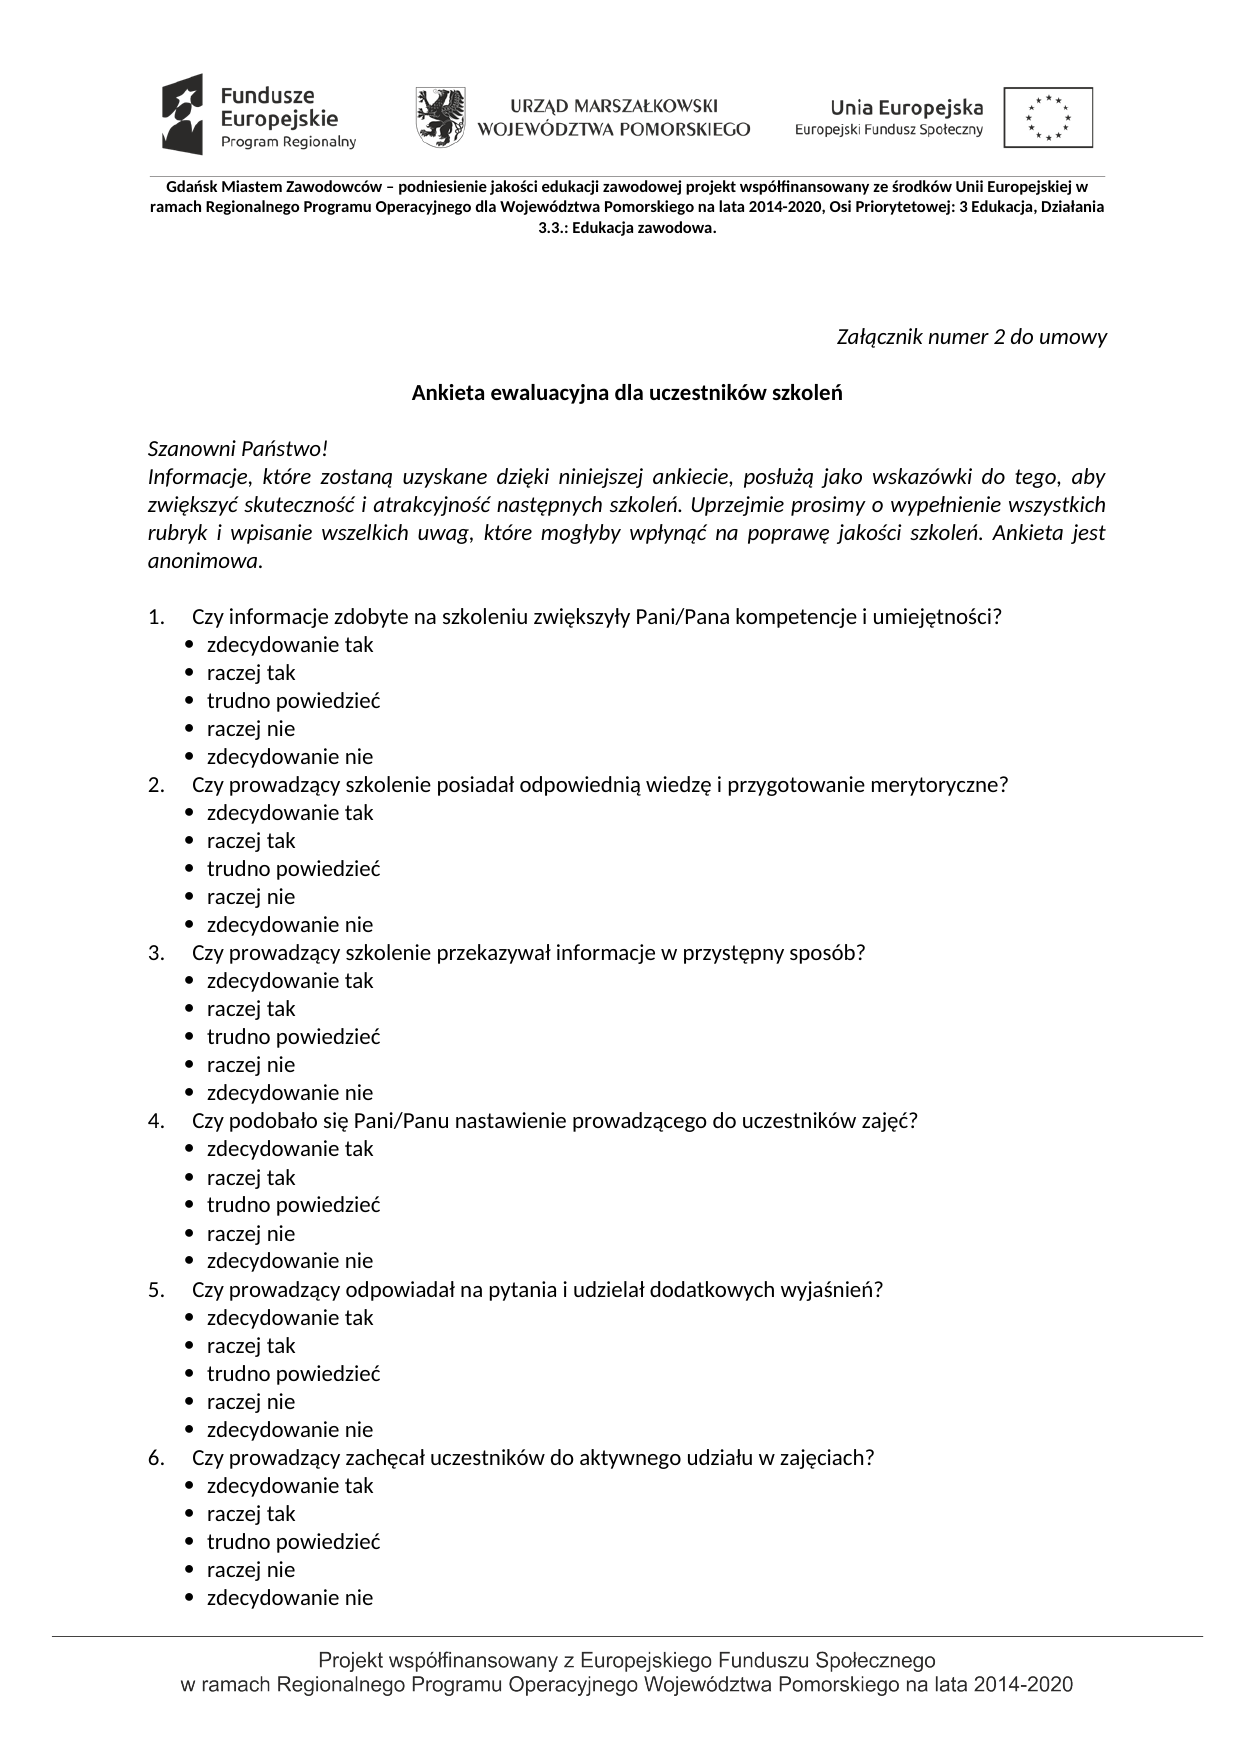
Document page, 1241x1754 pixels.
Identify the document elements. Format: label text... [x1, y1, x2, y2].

list raczej nie [185, 882, 1107, 910]
list raczej nie [185, 1219, 1107, 1247]
list Czy prowadzący szkolenie posiadał odpowiednią wiedzę i przygotowanie merytoryczne? [148, 770, 1107, 798]
list zdecydowanie tak [185, 966, 1107, 994]
list zdecydowanie tak [185, 798, 1107, 826]
list zdecydowanie nie [185, 1078, 1107, 1107]
list raczej tak [185, 1331, 1107, 1359]
list zdecydowanie tak [185, 1471, 1107, 1499]
list zdecydowanie tak [185, 1303, 1107, 1331]
list trudno powiedzieć [185, 854, 1107, 882]
list raczej nie [185, 1555, 1107, 1583]
list zdecydowanie tak [185, 1134, 1107, 1163]
list raczej nie [185, 1051, 1107, 1078]
text Załącznik numer 2 do umowy [523, 322, 1107, 350]
list trudno powiedzieć [185, 686, 1107, 714]
list raczej nie [185, 1387, 1107, 1415]
list Czy informacje zdobyte na szkoleniu zwiększyły Pani/Pana kompetencje i umiejętności? [148, 602, 1107, 630]
list trudno powiedzieć [185, 1527, 1107, 1555]
list raczej nie [185, 714, 1107, 742]
text Szanowni Państwo! [148, 434, 1107, 462]
list zdecydowanie nie [185, 1583, 1107, 1611]
list raczej tak [185, 826, 1107, 854]
list Czy prowadzący zachęcał uczestników do aktywnego udziału w zajęciach? [148, 1443, 1107, 1471]
text Informacje, które zostaną uzyskane dzięki niniejszej ankiecie, posłużą jako wskazówki do tego, aby zwiększyć skuteczność i atrakcyjność następnych szkoleń. Uprzejmie prosimy o wypełnienie wszystkich rubryk i wpisanie wszelkich uwag, które mogłyby wpłynąć na poprawę jakości szkoleń. Ankieta jest anonimowa. [148, 462, 1107, 574]
list trudno powiedzieć [185, 1191, 1107, 1219]
list zdecydowanie nie [185, 742, 1107, 770]
list zdecydowanie nie [185, 1415, 1107, 1443]
picture [149, 73, 1106, 177]
list zdecydowanie nie [185, 910, 1107, 938]
picture [51, 1636, 1204, 1696]
list Czy prowadzący szkolenie przekazywał informacje w przystępny sposób? [148, 938, 1107, 966]
text Ankieta ewaluacyjna dla uczestników szkoleń [148, 378, 1107, 406]
list raczej tak [185, 994, 1107, 1022]
list raczej tak [185, 1499, 1107, 1527]
list zdecydowanie tak [185, 630, 1107, 658]
list Czy prowadzący odpowiadał na pytania i udzielał dodatkowych wyjaśnień? [148, 1275, 1107, 1303]
list zdecydowanie nie [185, 1247, 1107, 1275]
list raczej tak [185, 658, 1107, 686]
list trudno powiedzieć [185, 1022, 1107, 1051]
list trudno powiedzieć [185, 1359, 1107, 1387]
list raczej tak [185, 1163, 1107, 1191]
list Czy podobało się Pani/Panu nastawienie prowadzącego do uczestników zajęć? [148, 1107, 1107, 1134]
